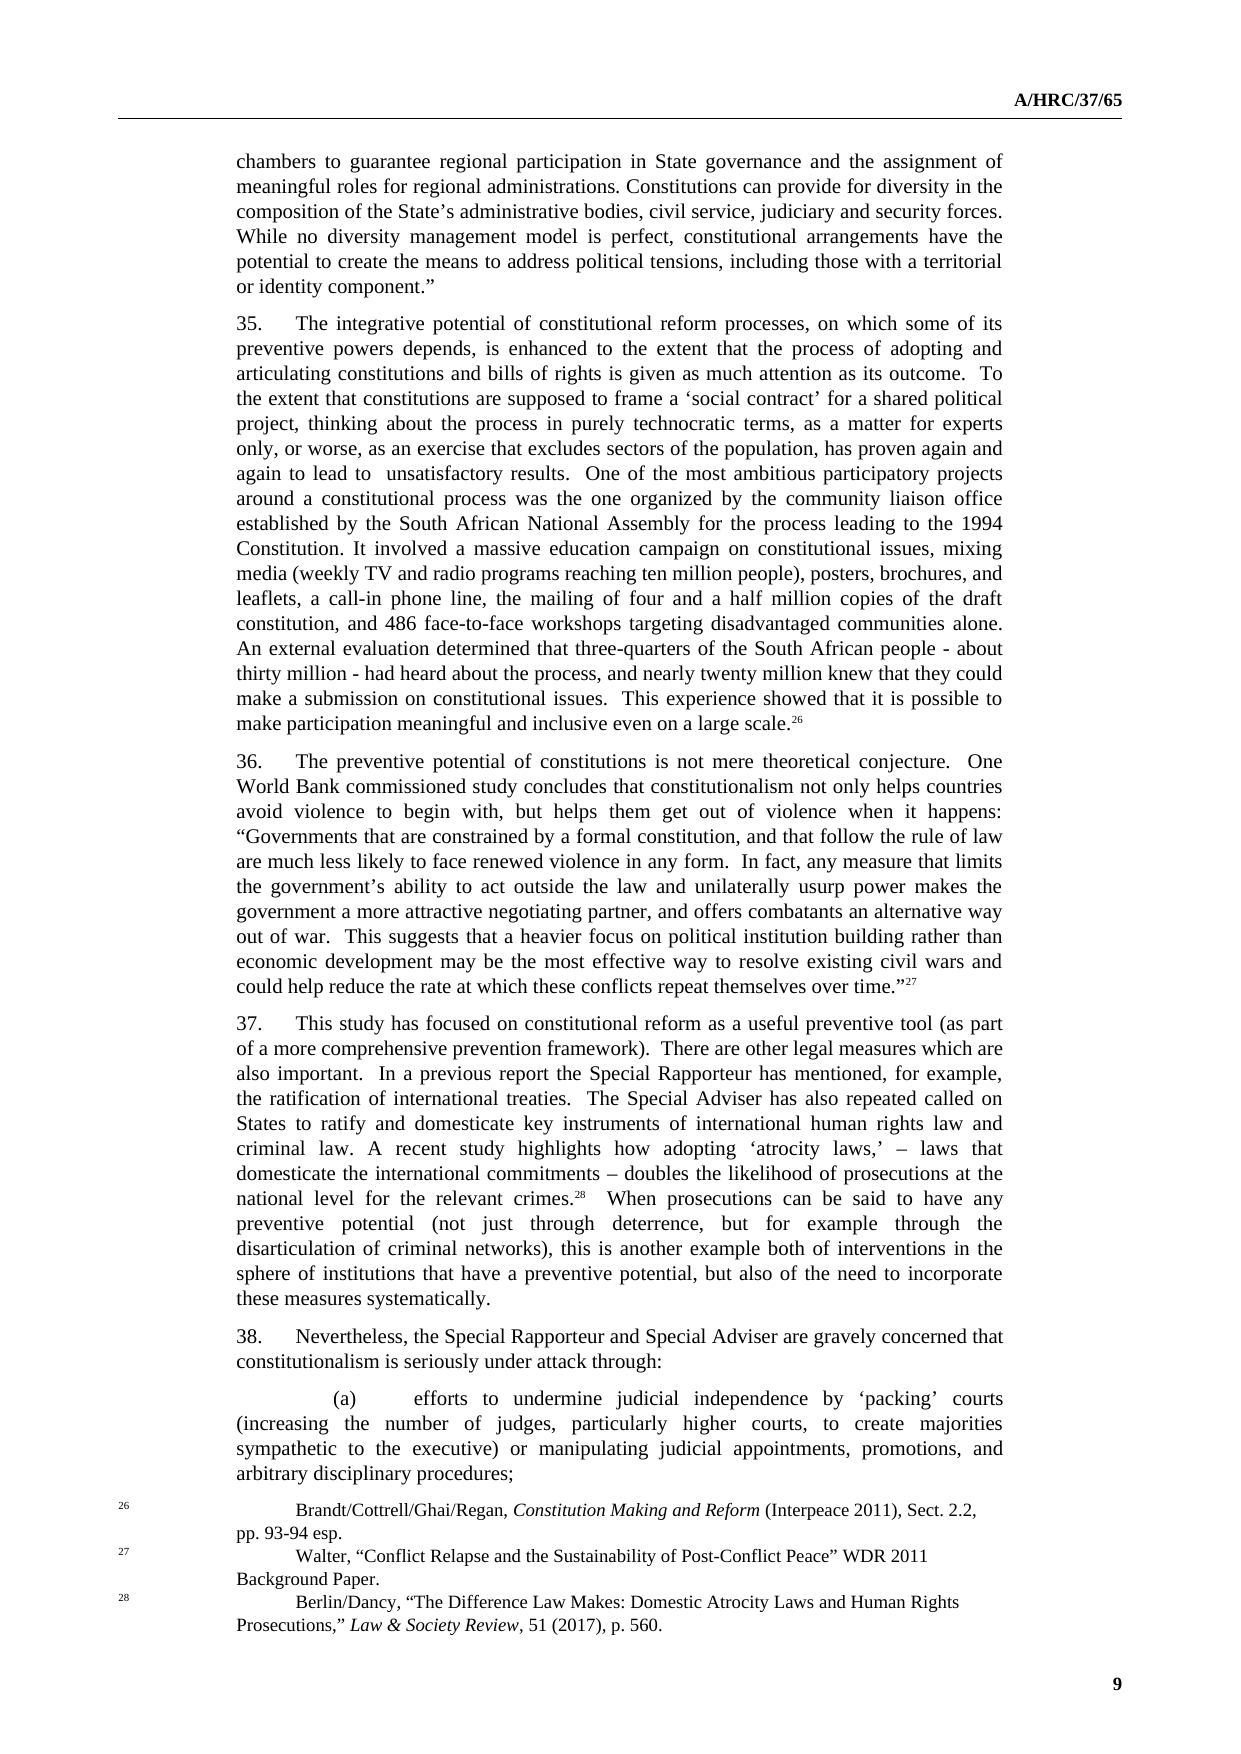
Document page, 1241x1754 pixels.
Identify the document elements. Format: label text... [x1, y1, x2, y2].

text 37. This study has focused on constitutional reform as a useful preventive tool (as part of a more comprehensive prevention framework). There are other legal measures which are also important. In a previous report the Special Rapporteur has mentioned, for example, the ratification of international treaties. The Special Adviser has also repeated called on States to ratify and domesticate key instruments of international human rights law and criminal law. A recent study highlights how adopting ‘atrocity laws,’ – laws that domesticate the international commitments – doubles the likelihood of prosecutions at the national level for the relevant crimes. When prosecutions can be said to have any preventive potential (not just through deterrence, but for example through the disarticulation of criminal networks), this is another example both of interventions in the sphere of institutions that have a preventive potential, but also of the need to incorporate these measures systematically. [236, 1010, 1004, 1310]
text 35. The integrative potential of constitutional reform processes, on which some of its preventive powers depends, is enhanced to the extent that the process of adopting and articulating constitutions and bills of rights is given as much attention as its outcome. To the extent that constitutions are supposed to frame a ‘social contract’ for a shared political project, thinking about the process in purely technocratic terms, as a matter for experts only, or worse, as an exercise that excludes sectors of the population, has proven again and again to lead to unsatisfactory results. One of the most ambitious participatory projects around a constitutional process was the one organized by the community liaison office established by the South African National Assembly for the process leading to the 1994 Constitution. It involved a massive education campaign on constitutional issues, mixing media (weekly TV and radio programs reaching ten million people), posters, brochures, and leaflets, a call-in phone line, the mailing of four and a half million copies of the draft constitution, and 486 face-to-face workshops targeting disadvantaged communities alone. An external evaluation determined that three-quarters of the South African people - about thirty million - had heard about the process, and nearly twenty million knew that they could make a submission on constitutional issues. This experience showed that it is possible to make participation meaningful and inclusive even on a large scale. [236, 310, 1004, 735]
text 38. Nevertheless, the Special Rapporteur and Special Adviser are gravely concerned that constitutionalism is seriously under attack through: [236, 1323, 1004, 1373]
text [236, 148, 1004, 298]
text 36. The preventive potential of constitutions is not mere theoretical conjecture. One World Bank commissioned study concludes that constitutionalism not only helps countries avoid violence to begin with, but helps them get out of violence when it happens: “Governments that are constrained by a formal constitution, and that follow the rule of law are much less likely to face renewed violence in any form. In fact, any measure that limits the government’s ability to act outside the law and unilaterally usurp power makes the government a more attractive negotiating partner, and offers combatants an alternative way out of war. This suggests that a heavier focus on political institution building rather than economic development may be the most effective way to resolve existing civil wars and could help reduce the rate at which these conflicts repeat themselves over time.” [236, 748, 1004, 998]
list efforts to undermine judicial independence by ‘packing’ courts (increasing the number of judges, particularly higher courts, to create majorities sympathetic to the executive) or manipulating judicial appointments, promotions, and arbitrary disciplinary procedures; [236, 1385, 1004, 1485]
